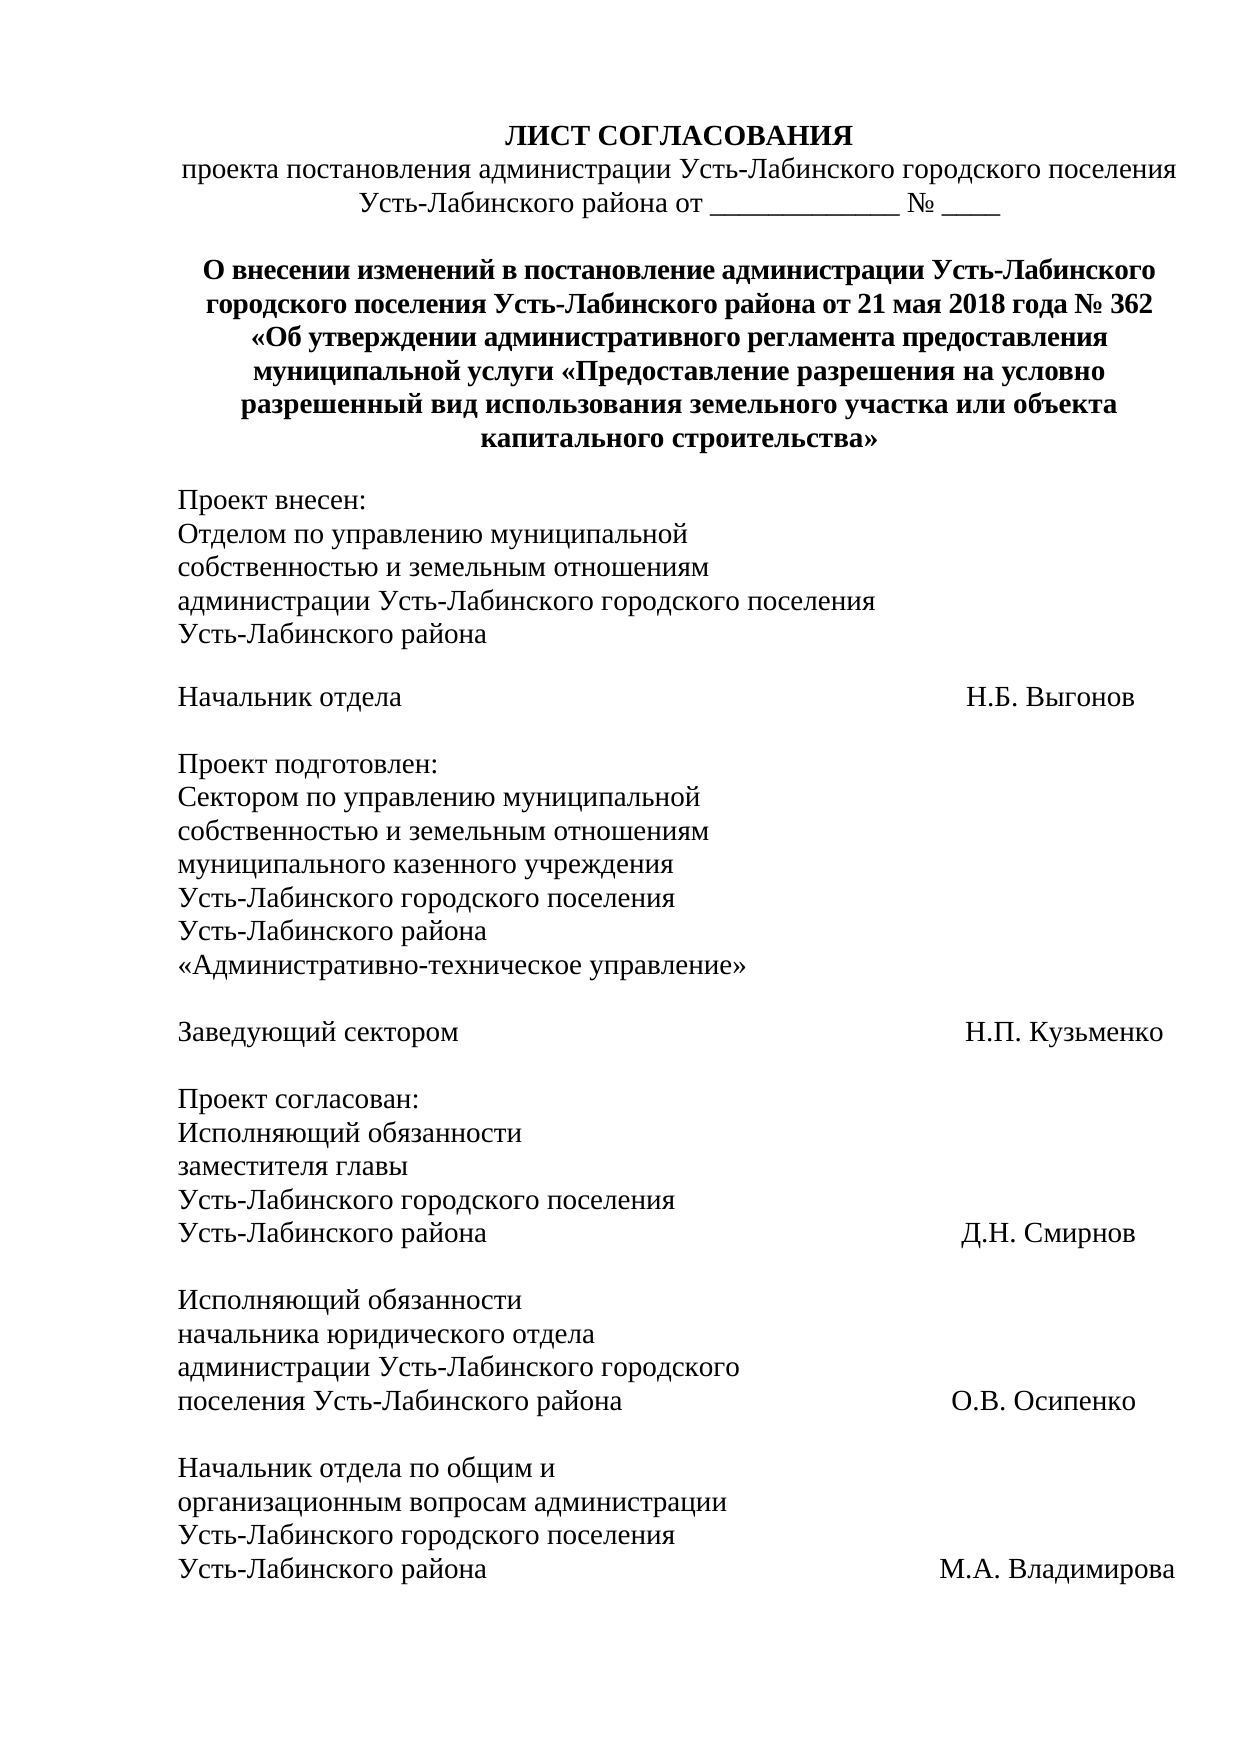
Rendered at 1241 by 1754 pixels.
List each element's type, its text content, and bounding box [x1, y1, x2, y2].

text начальника юридического отдела [177, 1316, 1181, 1349]
text Усть-Лабинского района [177, 616, 1181, 650]
text Усть-Лабинского района М.А. Владимирова [177, 1551, 1181, 1584]
text Усть-Лабинского района Д.Н. Смирнов [177, 1215, 1181, 1249]
text проекта постановления администрации Усть-Лабинского городского поселения Усть-Лабинского района от _____________ № ____ [177, 152, 1181, 219]
text организационным вопросам администрации [177, 1484, 1181, 1517]
text администрации Усть-Лабинского городского поселения [177, 583, 1181, 616]
text Усть-Лабинского района [177, 913, 1181, 947]
text муниципального казенного учреждения [177, 846, 1181, 880]
text Заведующий сектором Н.П. Кузьменко [177, 1014, 1181, 1048]
text ЛИСТ СОГЛАСОВАНИЯ [177, 118, 1181, 152]
text собственностью и земельным отношениям [177, 549, 1181, 583]
text Начальник отдела Н.Б. Выгонов [177, 679, 1181, 712]
text Усть-Лабинского городского поселения [177, 1182, 1181, 1215]
text Начальник отдела по общим и [177, 1450, 1181, 1484]
text Проект согласован: [177, 1081, 1181, 1115]
text Проект внесен: [177, 482, 1181, 516]
text собственностью и земельным отношениям [177, 813, 1181, 846]
text поселения Усть-Лабинского района О.В. Осипенко [177, 1383, 1181, 1417]
text администрации Усть-Лабинского городского [177, 1349, 1181, 1383]
text Сектором по управлению муниципальной [177, 779, 1181, 813]
text «Административно-техническое управление» [177, 947, 1181, 981]
text Усть-Лабинского городского поселения [177, 880, 1181, 913]
text О внесении изменений в постановление администрации Усть-Лабинского городского поселения Усть-Лабинского района от 21 мая 2018 года № 362 «Об утверждении административного регламента предоставления муниципальной услуги «Предоставление разрешения на условно разрешенный вид использования земельного участка или объекта капитального строительства» [195, 252, 1163, 453]
text заместителя главы [177, 1148, 1181, 1182]
text Усть-Лабинского городского поселения [177, 1517, 1181, 1551]
text Исполняющий обязанности [177, 1282, 1181, 1316]
text Проект подготовлен: [177, 746, 1181, 779]
text Исполняющий обязанности [177, 1115, 1181, 1148]
text Отделом по управлению муниципальной [177, 516, 1181, 549]
